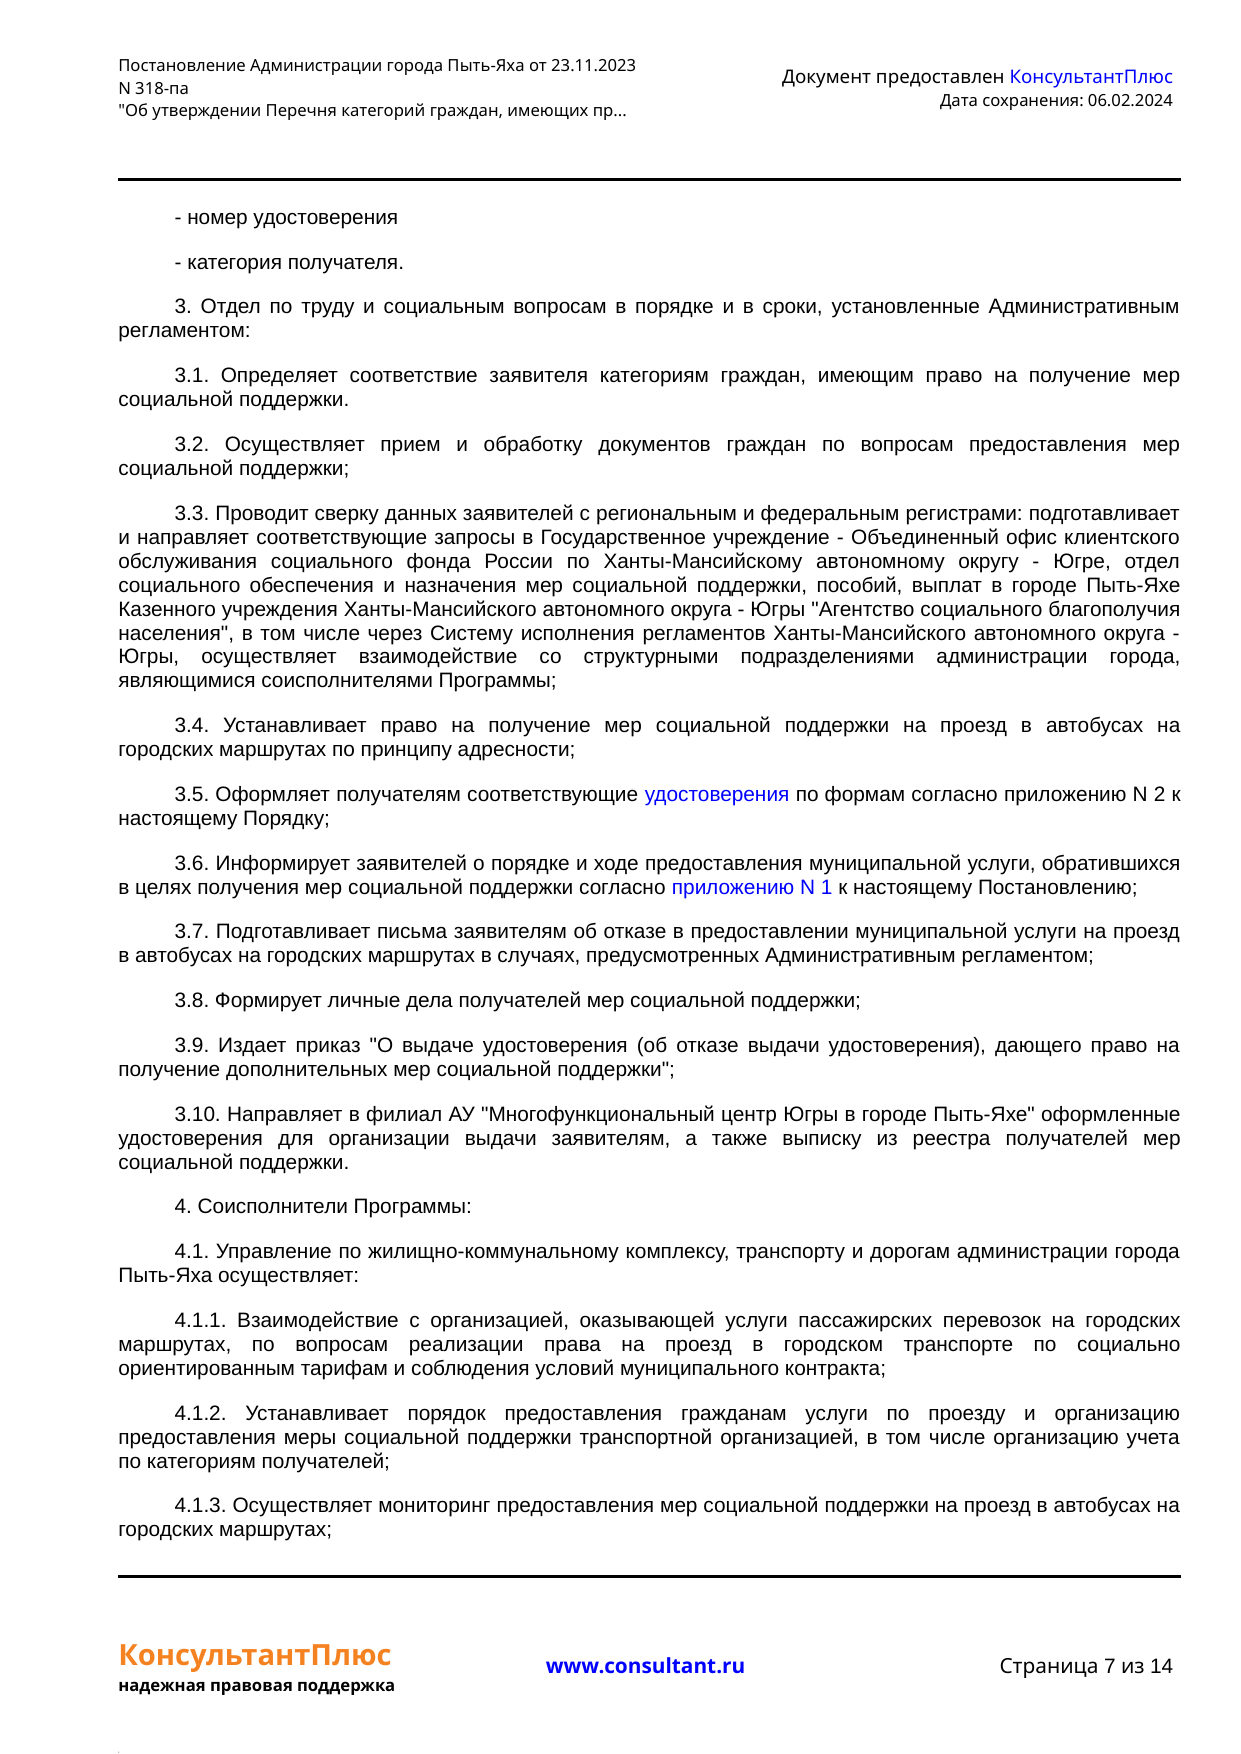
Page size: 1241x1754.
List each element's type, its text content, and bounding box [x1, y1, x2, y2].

text 3.8. Формирует личные дела получателей мер социальной поддержки; [118, 988, 1181, 1012]
text - номер удостоверения [118, 205, 1181, 229]
text 4.1.3. Осуществляет мониторинг предоставления мер социальной поддержки на проезд в автобусах на городских маршрутах; [118, 1493, 1181, 1541]
text 3.9. Издает приказ "О выдаче удостоверения (об отказе выдачи удостоверения), дающего право на получение дополнительных мер социальной поддержки"; [118, 1033, 1181, 1081]
text 3.3. Проводит сверку данных заявителей с региональным и федеральным регистрами: подготавливает и направляет соответствующие запросы в Государственное учреждение - Объединенный офис клиентского обслуживания социального фонда России по Ханты-Мансийскому автономному округу - Югре, отдел социального обеспечения и назначения мер социальной поддержки, пособий, выплат в городе Пыть-Яхе Казенного учреждения Ханты-Мансийского автономного округа - Югры "Агентство социального благополучия населения", в том числе через Систему исполнения регламентов Ханты-Мансийского автономного округа - Югры, осуществляет взаимодействие со структурными подразделениями администрации города, являющимися соисполнителями Программы; [118, 501, 1181, 692]
text - категория получателя. [118, 249, 1181, 273]
text 3.4. Устанавливает право на получение мер социальной поддержки на проезд в автобусах на городских маршрутах по принципу адресности; [118, 713, 1181, 761]
text 3.10. Направляет в филиал АУ "Многофункциональный центр Югры в городе Пыть-Яхе" оформленные удостоверения для организации выдачи заявителям, а также выписку из реестра получателей мер социальной поддержки. [118, 1102, 1181, 1173]
text 4.1.1. Взаимодействие с организацией, оказывающей услуги пассажирских перевозок на городских маршрутах, по вопросам реализации права на проезд в городском транспорте по социально ориентированным тарифам и соблюдения условий муниципального контракта; [118, 1308, 1181, 1380]
text 3.7. Подготавливает письма заявителям об отказе в предоставлении муниципальной услуги на проезд в автобусах на городских маршрутах в случаях, предусмотренных Административным регламентом; [118, 919, 1181, 967]
text 3.1. Определяет соответствие заявителя категориям граждан, имеющим право на получение мер социальной поддержки. [118, 363, 1181, 411]
text 4.1. Управление по жилищно-коммунальному комплексу, транспорту и дорогам администрации города Пыть-Яха осуществляет: [118, 1239, 1181, 1287]
text 3. Отдел по труду и социальным вопросам в порядке и в сроки, установленные Административным регламентом: [118, 294, 1181, 342]
text 4. Соисполнители Программы: [118, 1194, 1181, 1218]
text 4.1.2. Устанавливает порядок предоставления гражданам услуги по проезду и организацию предоставления меры социальной поддержки транспортной организацией, в том числе организацию учета по категориям получателей; [118, 1401, 1181, 1472]
text 3.2. Осуществляет прием и обработку документов граждан по вопросам предоставления мер социальной поддержки; [118, 432, 1181, 480]
text 3.5. Оформляет получателям соответствующие удостоверения по формам согласно приложению N 2 к настоящему Порядку; [118, 782, 1181, 830]
text 3.6. Информирует заявителей о порядке и ходе предоставления муниципальной услуги, обратившихся в целях получения мер социальной поддержки согласно приложению N 1 к настоящему Постановлению; [118, 851, 1181, 898]
